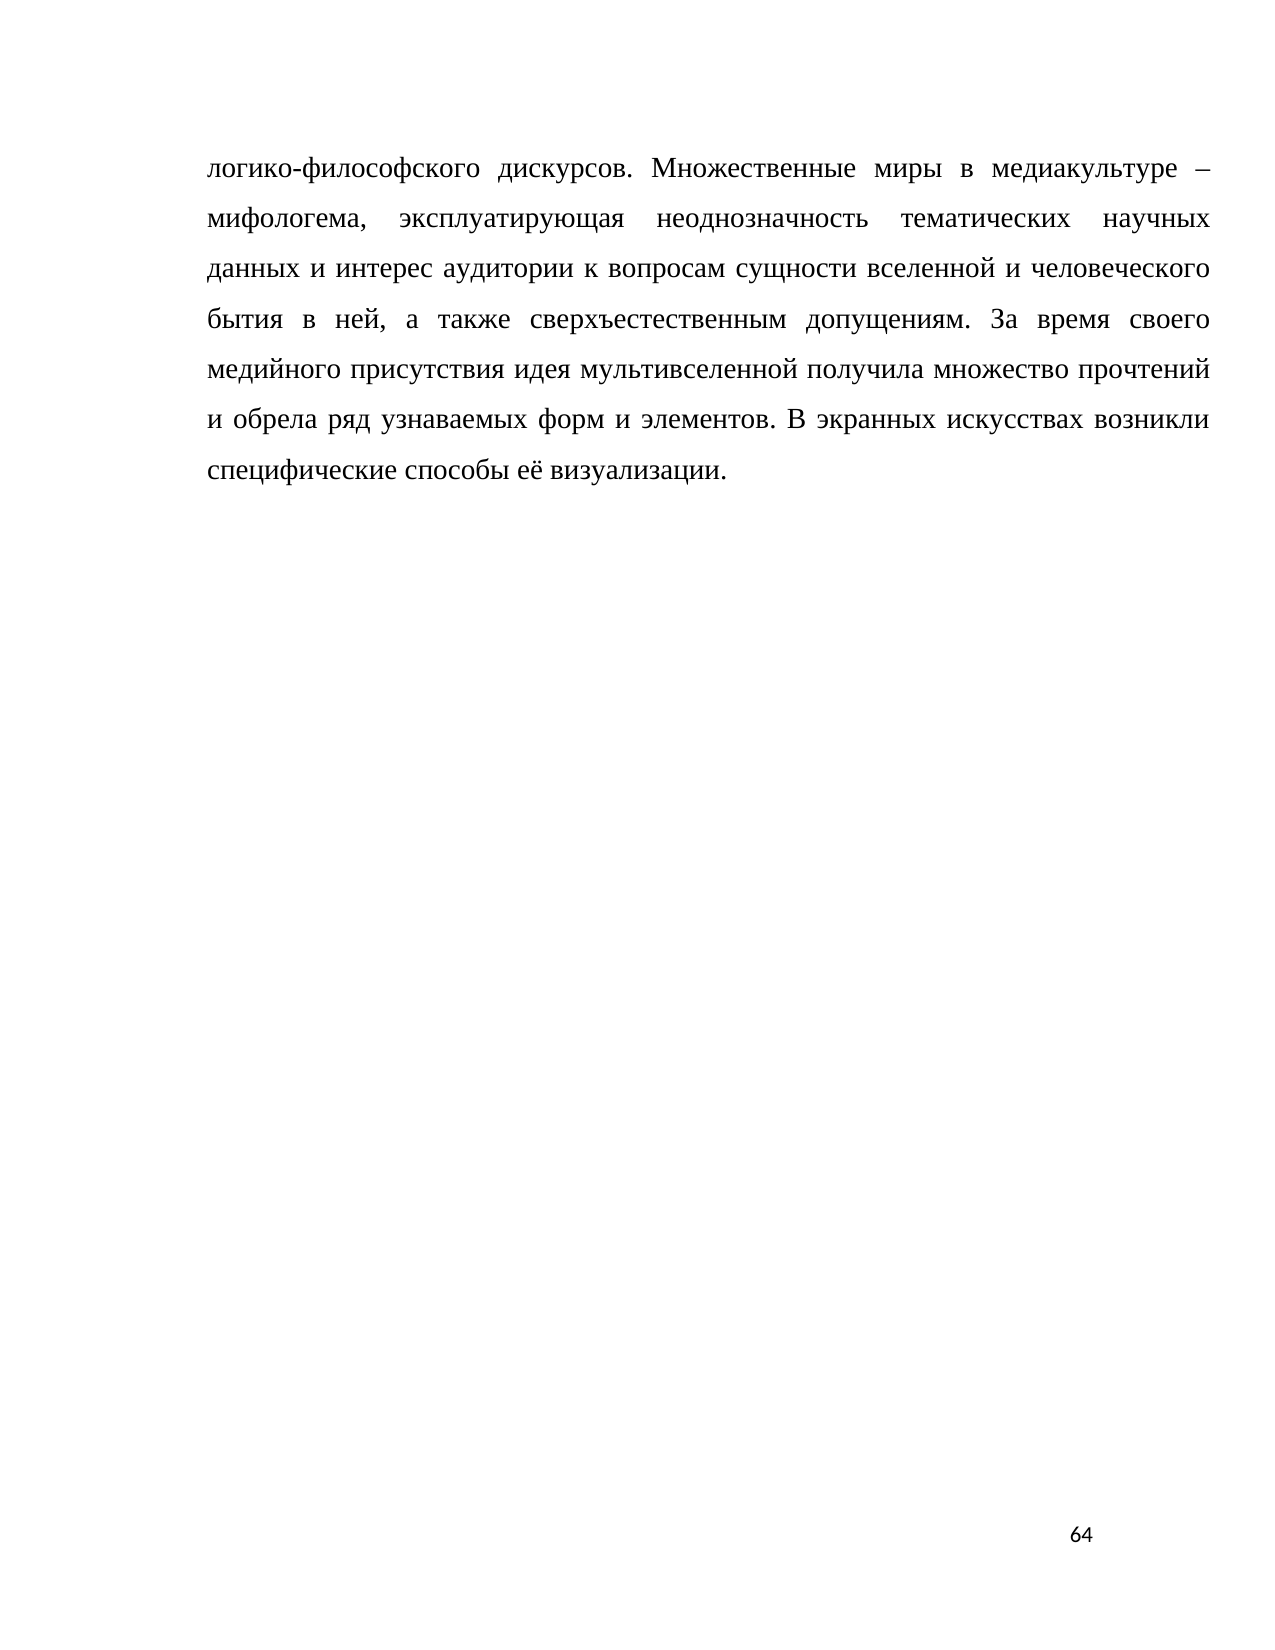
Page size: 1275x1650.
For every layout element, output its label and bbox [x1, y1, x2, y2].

text [207, 150, 1211, 485]
